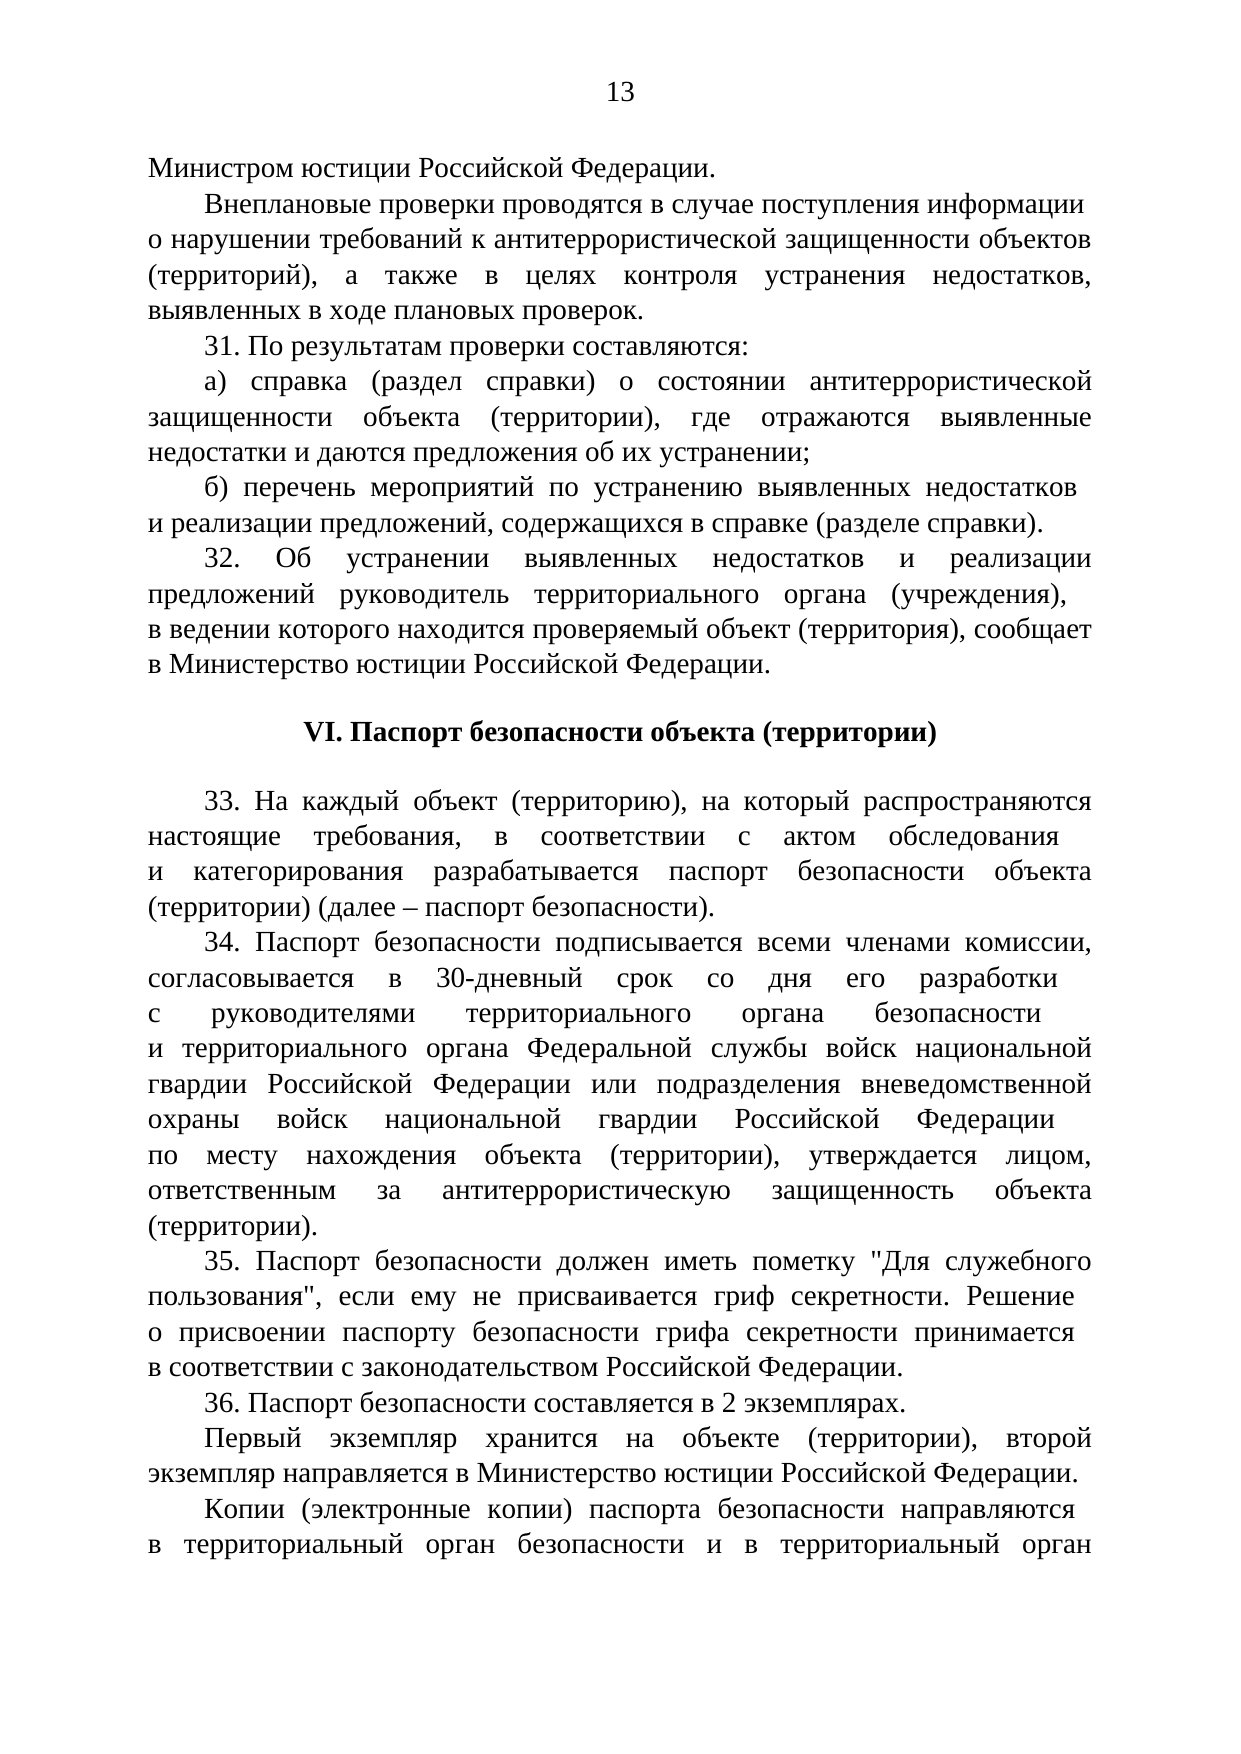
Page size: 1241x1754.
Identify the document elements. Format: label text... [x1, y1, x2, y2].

text 34. Паспорт безопасности подписывается всеми членами комиссии, согласовывается в 30-дневный срок со дня его разработки с руководителями территориального органа безопасности и территориального органа Федеральной службы войск национальной гвардии Российской Федерации или подразделения вневедомственной охраны войск национальной гвардии Российской Федерации по месту нахождения объекта (территории), утверждается лицом, ответственным за антитеррористическую защищенность объекта (территории). [148, 923, 1092, 1242]
text Внеплановые проверки проводятся в случае поступления информации о нарушении требований к антитеррористической защищенности объектов (территорий), а также в целях контроля устранения недостатков, выявленных в ходе плановых проверок. [148, 185, 1092, 327]
text Первый экземпляр хранится на объекте (территории), второй экземпляр направляется в Министерство юстиции Российской Федерации. [148, 1419, 1092, 1490]
text 32. Об устранении выявленных недостатков и реализации предложений руководитель территориального органа (учреждения), в ведении которого находится проверяемый объект (территория), сообщает в Министерство юстиции Российской Федерации. [148, 539, 1092, 681]
text 36. Паспорт безопасности составляется в 2 экземплярах. [148, 1384, 1092, 1419]
text 31. По результатам проверки составляются: [148, 327, 1092, 362]
text 35. Паспорт безопасности должен иметь пометку "Для служебного пользования", если ему не присваивается гриф секретности. Решение о присвоении паспорту безопасности грифа секретности принимается в соответствии с законодательством Российской Федерации. [148, 1242, 1092, 1384]
text 33. На каждый объект (территорию), на который распространяются настоящие требования, в соответствии с актом обследования и категорирования разрабатывается паспорт безопасности объекта (территории) (далее – паспорт безопасности). [148, 782, 1092, 923]
text а) справка (раздел справки) о состоянии антитеррористической защищенности объекта (территории), где отражаются выявленные недостатки и даются предложения об их устранении; [148, 362, 1092, 468]
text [148, 148, 1092, 185]
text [148, 1490, 1092, 1561]
text б) перечень мероприятий по устранению выявленных недостатков и реализации предложений, содержащихся в справке (разделе справки). [148, 468, 1092, 539]
title VI. Паспорт безопасности объекта (территории) [148, 714, 1092, 748]
